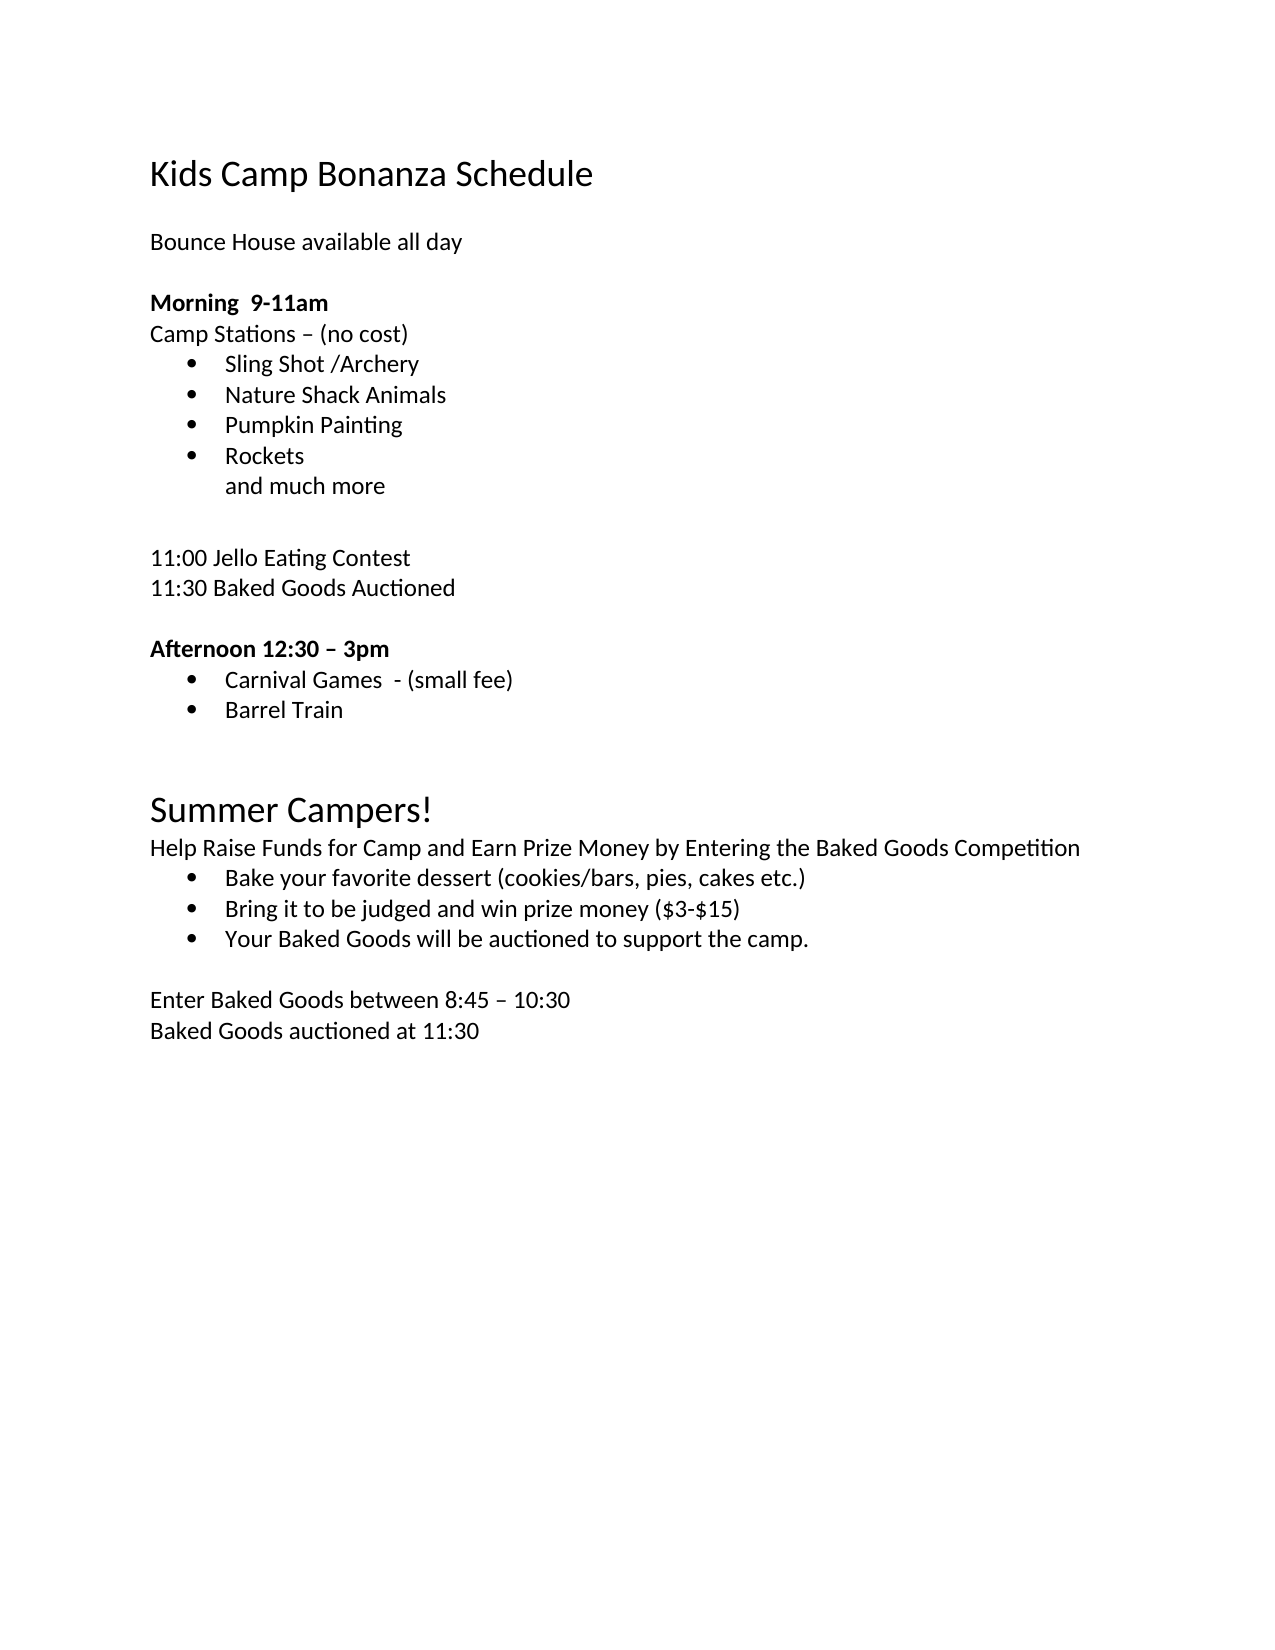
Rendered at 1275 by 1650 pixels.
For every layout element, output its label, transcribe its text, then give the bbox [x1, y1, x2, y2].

text Camp Stations – (no cost) [150, 318, 1125, 348]
text Bounce House available all day [150, 226, 1125, 257]
list Bake your favorite dessert (cookies/bars, pies, cakes etc.) [187, 862, 1125, 893]
list Carnival Games - (small fee) [187, 664, 1125, 694]
text Help Raise Funds for Camp and Earn Prize Money by Entering the Baked Goods Competition [150, 832, 1125, 862]
text Summer Campers! [150, 786, 1125, 832]
list Barrel Train [187, 694, 1125, 725]
text Baked Goods auctioned at 11:30 [150, 1015, 1125, 1045]
list Pumpkin Painting [187, 409, 1125, 440]
list Rockets [187, 440, 1125, 471]
text and much more [225, 471, 1125, 501]
text Afternoon 12:30 – 3pm [150, 633, 1125, 664]
text Enter Baked Goods between 8:45 – 10:30 [150, 984, 1125, 1015]
list Nature Shack Animals [187, 379, 1125, 409]
text Morning 9-11am [150, 287, 1125, 318]
list Your Baked Goods will be auctioned to support the camp. [187, 923, 1125, 954]
list Bring it to be judged and win prize money ($3-$15) [187, 893, 1125, 923]
text 11:30 Baked Goods Auctioned [150, 572, 1125, 603]
text Kids Camp Bonanza Schedule [150, 150, 1125, 196]
text 11:00 Jello Eating Contest [150, 542, 1125, 572]
list Sling Shot /Archery [187, 348, 1125, 379]
